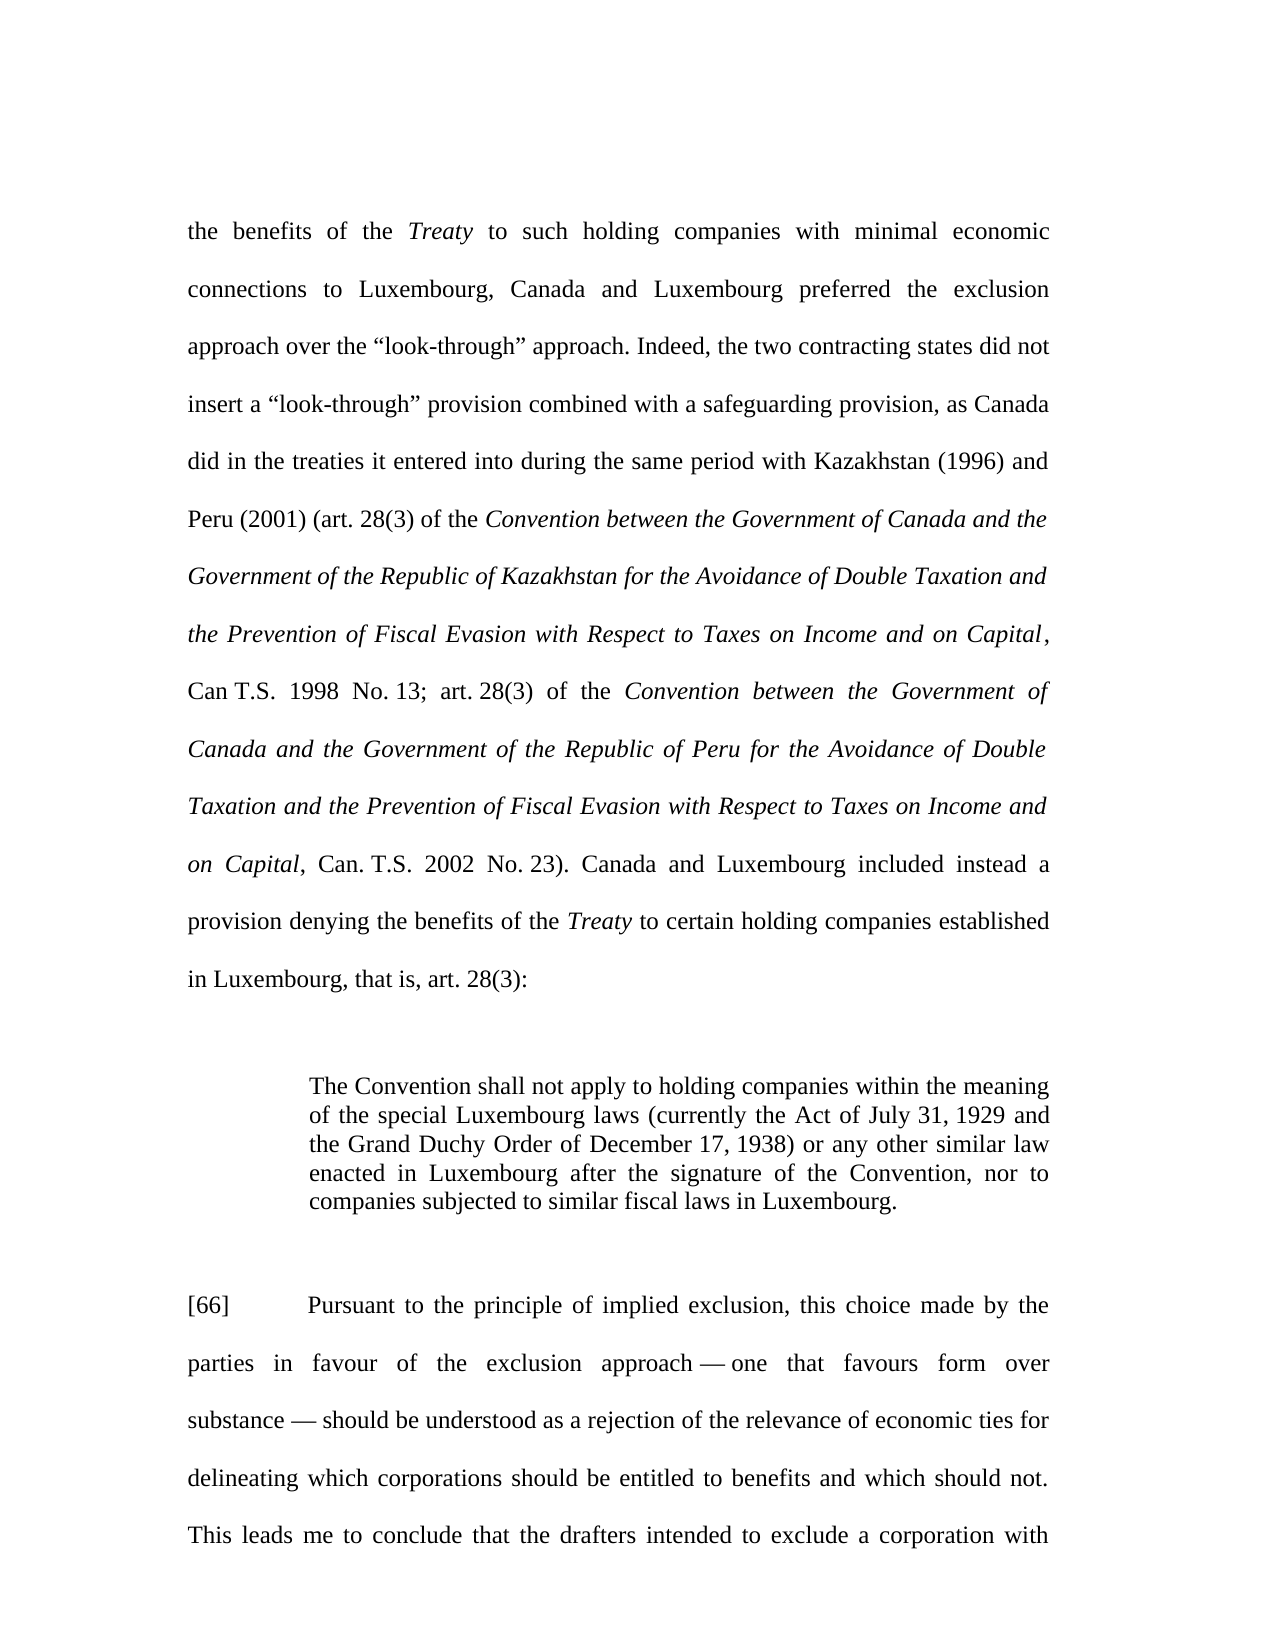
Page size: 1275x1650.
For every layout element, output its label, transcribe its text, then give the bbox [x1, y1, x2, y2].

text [187, 1290, 1050, 1549]
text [187, 216, 1050, 993]
text The Convention shall not apply to holding companies within the meaning of the special Luxembourg laws (currently the Act of July 31, 1929 and the Grand Duchy Order of December 17, 1938) or any other similar law enacted in Luxembourg after the signature of the Convention, nor to companies subjected to similar fiscal laws in Luxembourg. [309, 1071, 1050, 1215]
